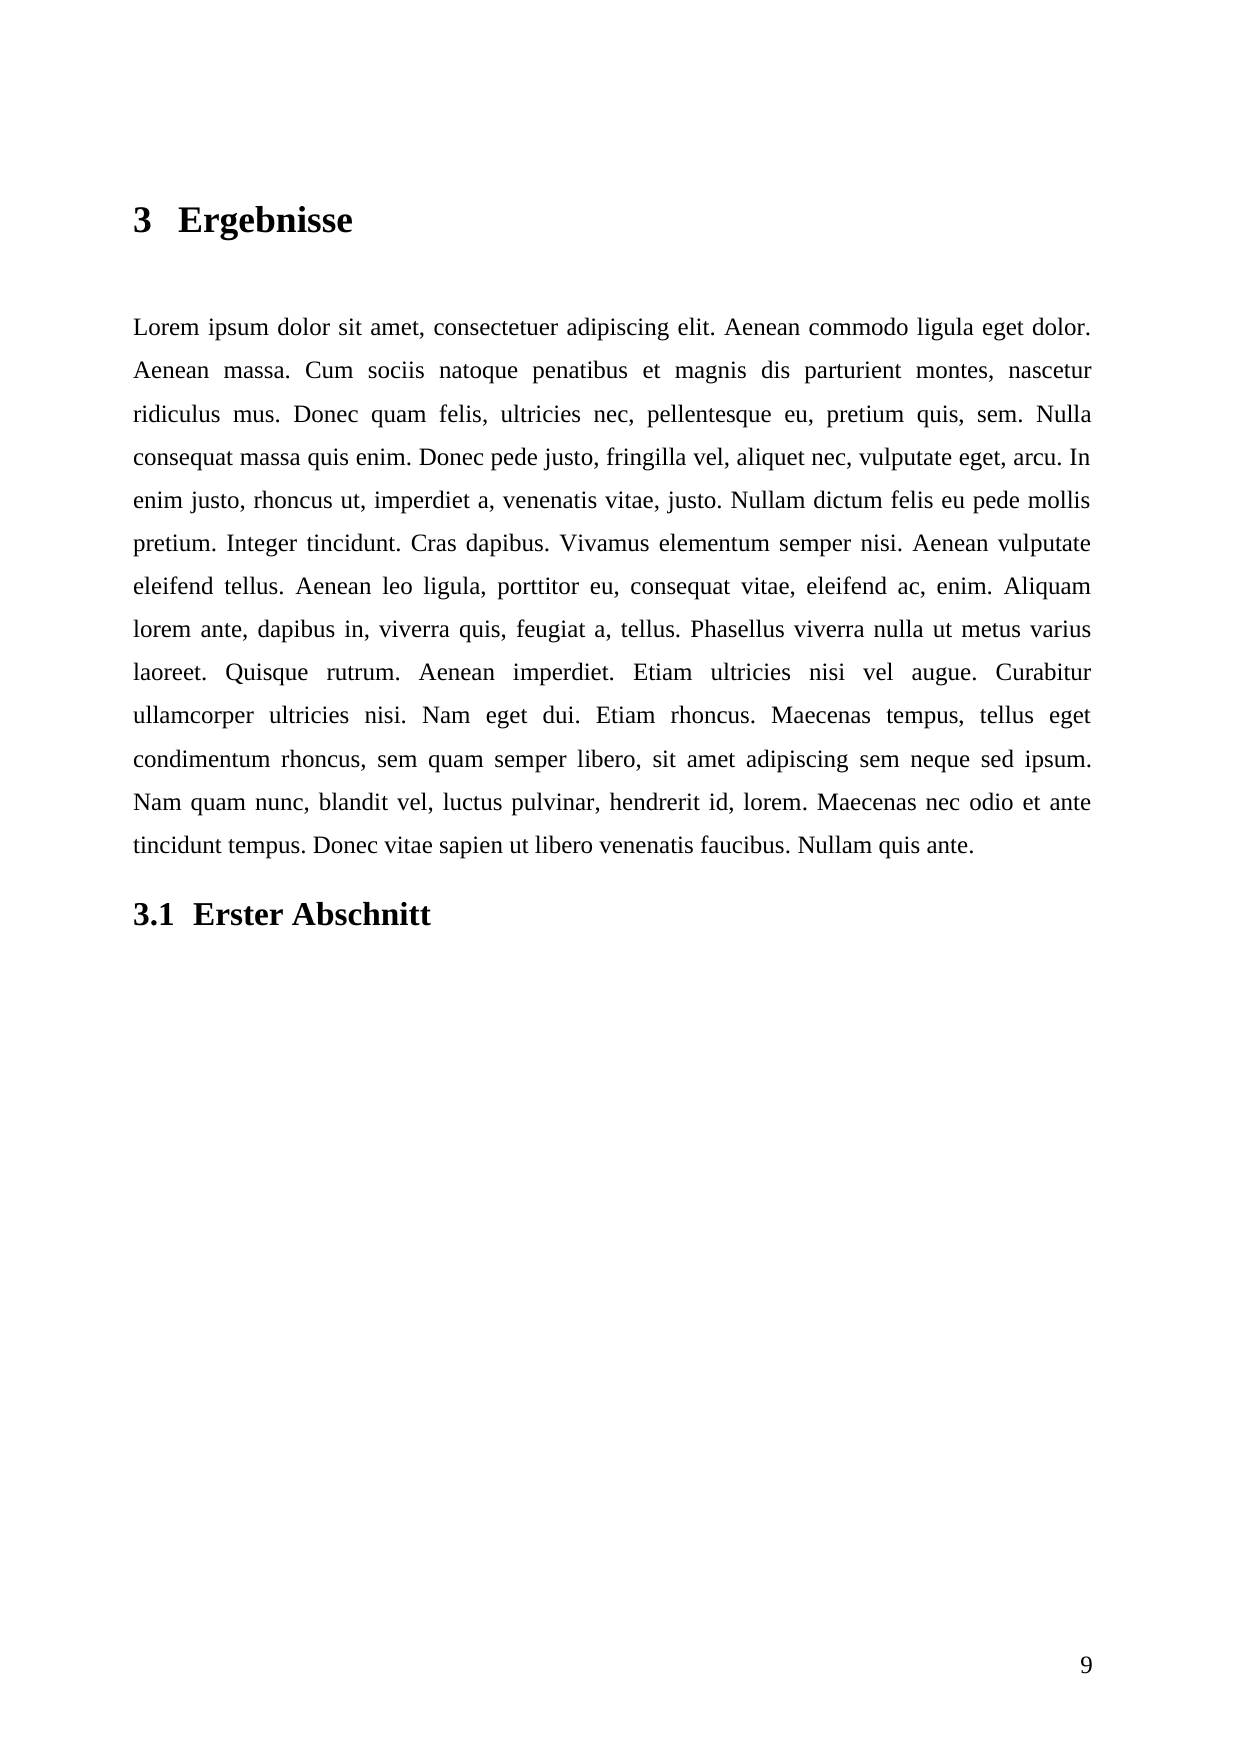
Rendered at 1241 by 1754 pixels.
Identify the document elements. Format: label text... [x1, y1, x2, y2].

subtitle Ergebnisse [133, 198, 1092, 241]
text Lorem ipsum dolor sit amet, consectetuer adipiscing elit. Aenean commodo ligula eget dolor. Aenean massa. Cum sociis natoque penatibus et magnis dis parturient montes, nascetur ridiculus mus. Donec quam felis, ultricies nec, pellentesque eu, pretium quis, sem. Nulla consequat massa quis enim. Donec pede justo, fringilla vel, aliquet nec, vulputate eget, arcu. In enim justo, rhoncus ut, imperdiet a, venenatis vitae, justo. Nullam dictum felis eu pede mollis pretium. Integer tincidunt. Cras dapibus. Vivamus elementum semper nisi. Aenean vulputate eleifend tellus. Aenean leo ligula, porttitor eu, consequat vitae, eleifend ac, enim. Aliquam lorem ante, dapibus in, viverra quis, feugiat a, tellus. Phasellus viverra nulla ut metus varius laoreet. Quisque rutrum. Aenean imperdiet. Etiam ultricies nisi vel augue. Curabitur ullamcorper ultricies nisi. Nam eget dui. Etiam rhoncus. Maecenas tempus, tellus eget condimentum rhoncus, sem quam semper libero, sit amet adipiscing sem neque sed ipsum. Nam quam nunc, blandit vel, luctus pulvinar, hendrerit id, lorem. Maecenas nec odio et ante tincidunt tempus. Donec vitae sapien ut libero venenatis faucibus. Nullam quis ante. [133, 312, 1092, 859]
subtitle Erster Abschnitt [133, 894, 1092, 932]
